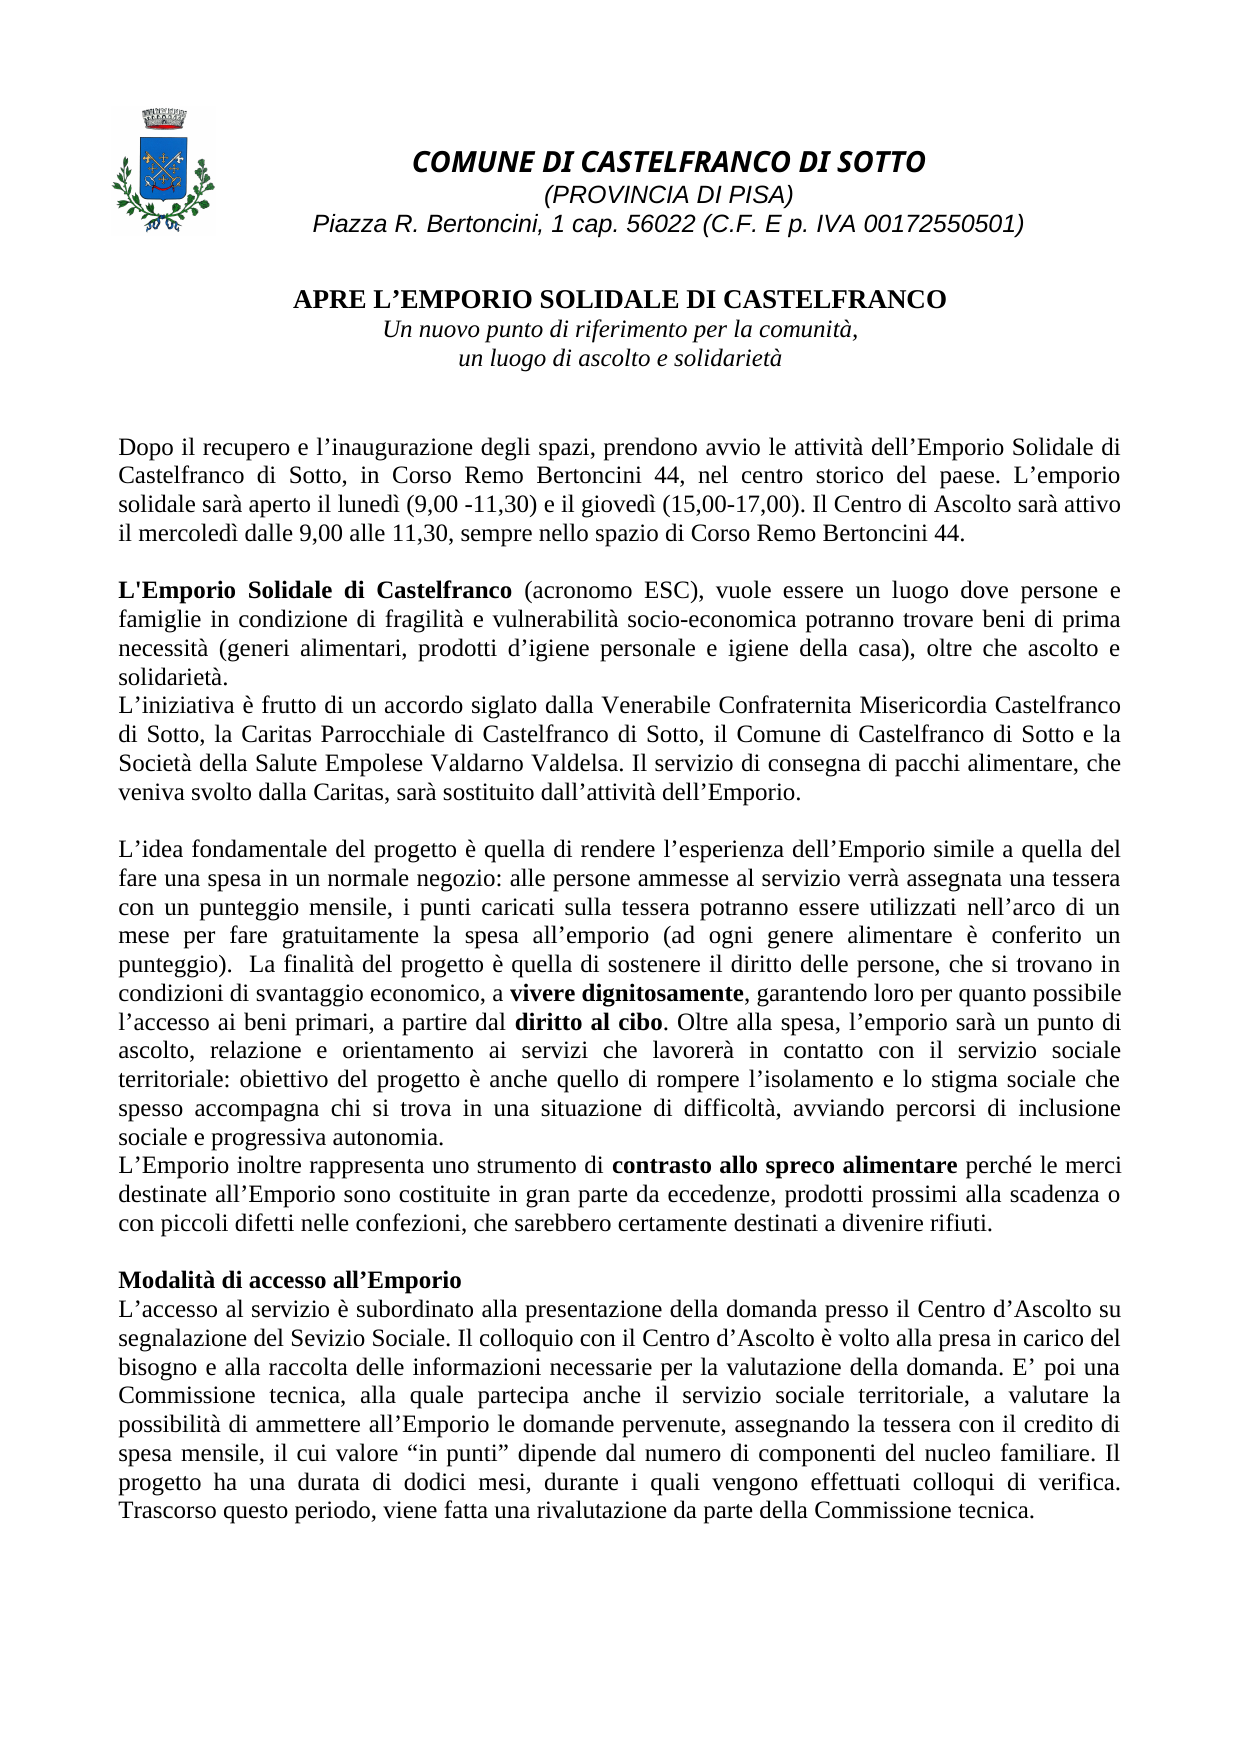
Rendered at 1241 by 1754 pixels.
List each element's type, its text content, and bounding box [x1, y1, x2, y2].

text L’idea fondamentale del progetto è quella di rendere l’esperienza dell’Emporio simile a quella del fare una spesa in un normale negozio: alle persone ammesse al servizio verrà assegnata una tessera con un punteggio mensile, i punti caricati sulla tessera potranno essere utilizzati nell’arco di un mese per fare gratuitamente la spesa all’emporio (ad ogni genere alimentare è conferito un punteggio). La finalità del progetto è quella di sostenere il diritto delle persone, che si trovano in condizioni di svantaggio economico, a vivere dignitosamente, garantendo loro per quanto possibile l’accesso ai beni primari, a partire dal diritto al cibo. Oltre alla spesa, l’emporio sarà un punto di ascolto, relazione e orientamento ai servizi che lavorerà in contatto con il servizio sociale territoriale: obiettivo del progetto è anche quello di rompere l’isolamento e lo stigma sociale che spesso accompagna chi si trova in una situazione di difficoltà, avviando percorsi di inclusione sociale e progressiva autonomia. [118, 834, 1122, 1151]
picture [111, 106, 216, 236]
text APRE L’EMPORIO SOLIDALE DI CASTELFRANCO [118, 283, 1122, 314]
text un luogo di ascolto e solidarietà [118, 343, 1122, 372]
text Un nuovo punto di riferimento per la comunità, [118, 314, 1122, 343]
text L’accesso al servizio è subordinato alla presentazione della domanda presso il Centro d’Ascolto su segnalazione del Sevizio Sociale. Il colloquio con il Centro d’Ascolto è volto alla presa in carico del bisogno e alla raccolta delle informazioni necessarie per la valutazione della domanda. E’ poi una Commissione tecnica, alla quale partecipa anche il servizio sociale territoriale, a valutare la possibilità di ammettere all’Emporio le domande pervenute, assegnando la tessera con il credito di spesa mensile, il cui valore “in punti” dipende dal numero di componenti del nucleo familiare. Il progetto ha una durata di dodici mesi, durante i quali vengono effettuati colloqui di verifica. Trascorso questo periodo, viene fatta una rivalutazione da parte della Commissione tecnica. [118, 1294, 1122, 1524]
text L’Emporio inoltre rappresenta uno strumento di contrasto allo spreco alimentare perché le merci destinate all’Emporio sono costituite in gran parte da eccedenze, prodotti prossimi alla scadenza o con piccoli difetti nelle confezioni, che sarebbero certamente destinati a divenire rifiuti. [118, 1151, 1122, 1237]
text Modalità di accesso all’Emporio [118, 1266, 1122, 1294]
text L’iniziativa è frutto di un accordo siglato dalla Venerabile Confraternita Misericordia Castelfranco di Sotto, la Caritas Parrocchiale di Castelfranco di Sotto, il Comune di Castelfranco di Sotto e la Società della Salute Empolese Valdarno Valdelsa. Il servizio di consegna di pacchi alimentare, che veniva svolto dalla Caritas, sarà sostituito dall’attività dell’Emporio. [118, 691, 1122, 806]
text Dopo il recupero e l’inaugurazione degli spazi, prendono avvio le attività dell’Emporio Solidale di Castelfranco di Sotto, in Corso Remo Bertoncini 44, nel centro storico del paese. L’emporio solidale sarà aperto il lunedì (9,00 -11,30) e il giovedì (15,00-17,00). Il Centro di Ascolto sarà attivo il mercoledì dalle 9,00 alle 11,30, sempre nello spazio di Corso Remo Bertoncini 44. [118, 432, 1122, 547]
text L'Emporio Solidale di Castelfranco (acronomo ESC), vuole essere un luogo dove persone e famiglie in condizione di fragilità e vulnerabilità socio-economica potranno trovare beni di prima necessità (generi alimentari, prodotti d’igiene personale e igiene della casa), oltre che ascolto e solidarietà. [118, 576, 1122, 691]
